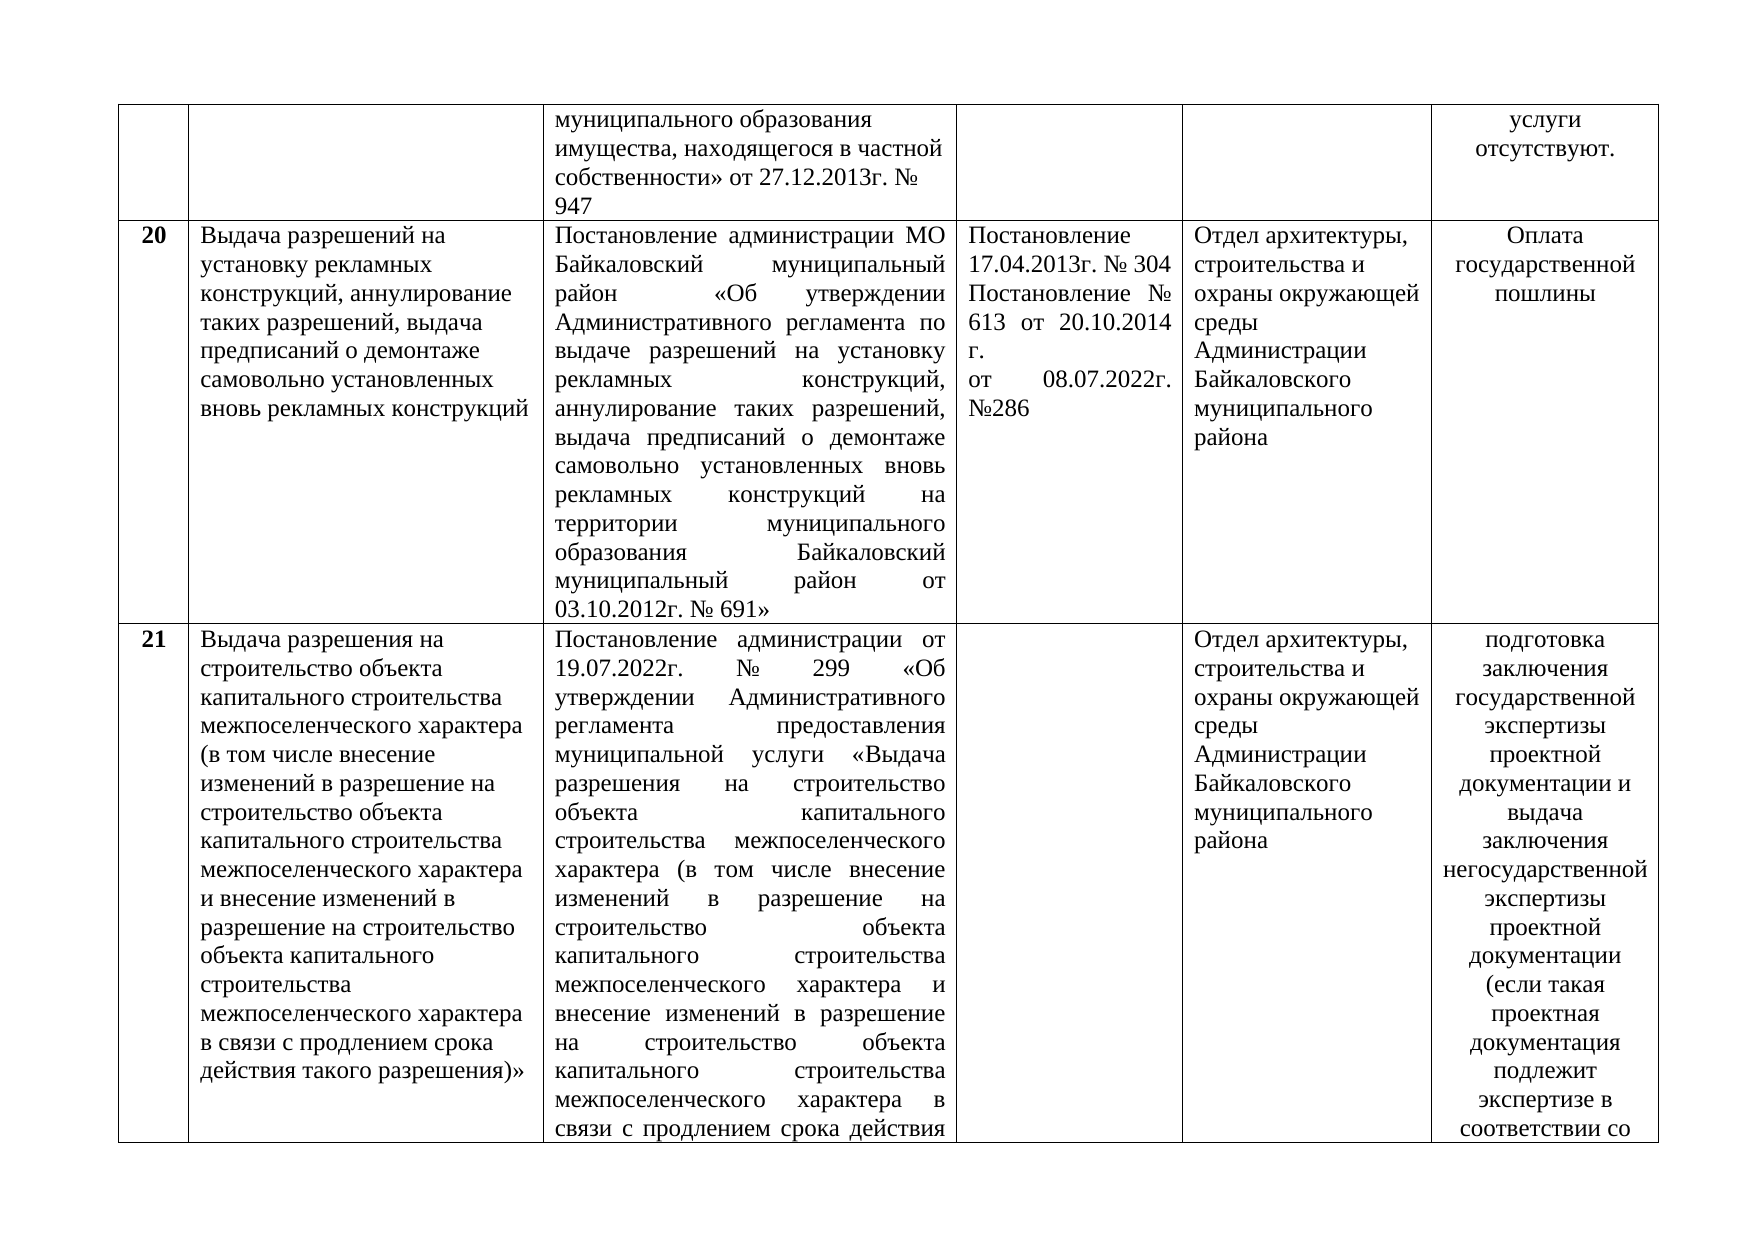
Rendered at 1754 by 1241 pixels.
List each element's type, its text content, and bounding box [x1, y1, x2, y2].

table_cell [957, 105, 1182, 219]
table_cell Оплата государственной пошлины [1432, 221, 1658, 623]
table_cell Постановление 17.04.2013г. № 304 Постановление № 613 от 20.10.2014 г. от 08.07.2022г. №286 [957, 221, 1182, 623]
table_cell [544, 105, 956, 219]
table_cell Выдача разрешений на установку рекламных конструкций, аннулирование таких разрешений, выдача предписаний о демонтаже самовольно установленных вновь рекламных конструкций [189, 221, 543, 623]
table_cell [544, 624, 956, 1142]
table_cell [189, 105, 543, 219]
table_cell Отдел архитектуры, строительства и охраны окружающей среды Администрации Байкаловского муниципального района [1183, 221, 1431, 623]
table_cell 19 [119, 105, 188, 219]
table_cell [1432, 105, 1658, 219]
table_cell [1183, 624, 1431, 1142]
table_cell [1183, 105, 1431, 219]
table_cell [957, 624, 1182, 1142]
table_cell 21 [119, 624, 188, 1142]
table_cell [1432, 624, 1658, 1142]
table_cell 20 [119, 221, 188, 623]
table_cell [189, 624, 543, 1142]
table_cell Постановление администрации МО Байкаловский муниципальный район «Об утверждении Административного регламента по выдаче разрешений на установку рекламных конструкций, аннулирование таких разрешений, выдача предписаний о демонтаже самовольно установленных вновь рекламных конструкций на территории муниципального образования Байкаловский муниципальный район от 03.10.2012г. № 691» [544, 221, 956, 623]
